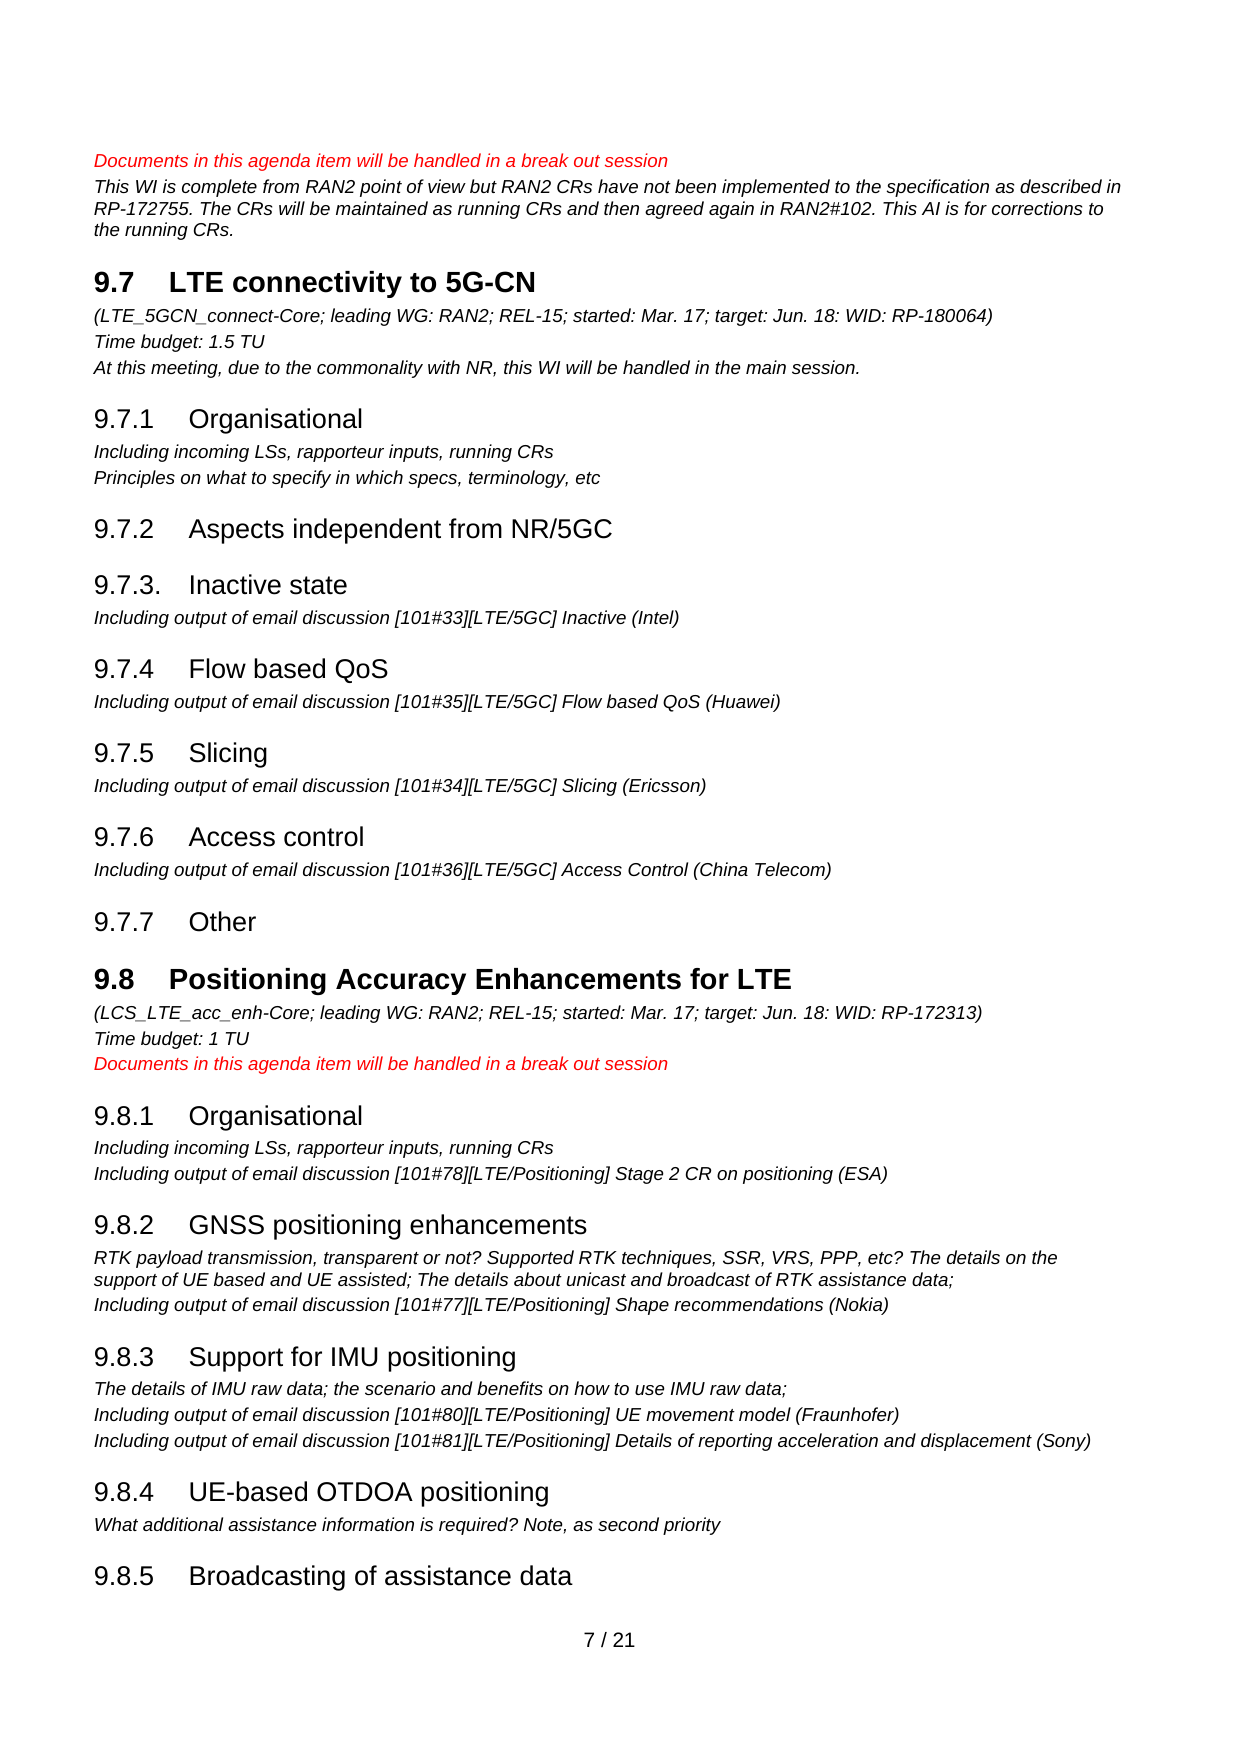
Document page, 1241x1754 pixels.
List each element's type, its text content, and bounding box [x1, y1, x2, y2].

subtitle 9.8.3 Support for IMU positioning [94, 1341, 1125, 1372]
text Including incoming LSs, rapporteur inputs, running CRs [94, 1137, 1125, 1159]
text Including output of email discussion [101#35][LTE/5GC] Flow based QoS (Huawei) [94, 691, 1125, 712]
subtitle 9.7.6 Access control [94, 821, 1125, 853]
text At this meeting, due to the commonality with NR, this WI will be handled in the main session. [94, 357, 1125, 378]
text Including output of email discussion [101#77][LTE/Positioning] Shape recommendations (Nokia) [94, 1294, 1125, 1316]
subtitle 9.7.3. Inactive state [94, 569, 1125, 601]
text Including output of email discussion [101#36][LTE/5GC] Access Control (China Telecom) [94, 859, 1125, 881]
text What additional assistance information is required? Note, as second priority [94, 1514, 1125, 1535]
subtitle 9.8.2 GNSS positioning enhancements [94, 1209, 1125, 1241]
text Including output of email discussion [101#81][LTE/Positioning] Details of reporting acceleration and displacement (Sony) [94, 1430, 1125, 1451]
text (LTE_5GCN_connect-Core; leading WG: RAN2; REL-15; started: Mar. 17; target: Jun. 18: WID: RP-180064) [94, 305, 1125, 327]
text Time budget: 1 TU [94, 1027, 1125, 1049]
subtitle 9.8.5 Broadcasting of assistance data [94, 1560, 1125, 1592]
text The details of IMU raw data; the scenario and benefits on how to use IMU raw data; [94, 1378, 1125, 1400]
text Documents in this agenda item will be handled in a break out session [94, 150, 1125, 172]
text Including output of email discussion [101#80][LTE/Positioning] UE movement model (Fraunhofer) [94, 1404, 1125, 1426]
text RTK payload transmission, transparent or not? Supported RTK techniques, SSR, VRS, PPP, etc? The details on the support of UE based and UE assisted; The details about unicast and broadcast of RTK assistance data; [94, 1247, 1125, 1290]
subtitle 9.7.4 Flow based QoS [94, 653, 1125, 684]
text Including output of email discussion [101#34][LTE/5GC] Slicing (Ericsson) [94, 775, 1125, 796]
subtitle 9.8 Positioning Accuracy Enhancements for LTE [94, 962, 1125, 995]
text Including output of email discussion [101#78][LTE/Positioning] Stage 2 CR on positioning (ESA) [94, 1163, 1125, 1184]
subtitle 9.7.5 Slicing [94, 737, 1125, 769]
text Including output of email discussion [101#33][LTE/5GC] Inactive (Intel) [94, 607, 1125, 628]
text Documents in this agenda item will be handled in a break out session [94, 1053, 1125, 1074]
text (LCS_LTE_acc_enh-Core; leading WG: RAN2; REL-15; started: Mar. 17; target: Jun. 18: WID: RP-172313) [94, 1002, 1125, 1023]
text Including incoming LSs, rapporteur inputs, running CRs [94, 441, 1125, 462]
subtitle 9.8.1 Organisational [94, 1099, 1125, 1131]
subtitle 9.7.2 Aspects independent from NR/5GC [94, 513, 1125, 544]
subtitle 9.8.4 UE-based OTDOA positioning [94, 1476, 1125, 1507]
subtitle 9.7.1 Organisational [94, 403, 1125, 434]
text Principles on what to specify in which specs, terminology, etc [94, 466, 1125, 488]
text Time budget: 1.5 TU [94, 331, 1125, 352]
subtitle 9.7 LTE connectivity to 5G-CN [94, 265, 1125, 299]
subtitle 9.7.7 Other [94, 906, 1125, 937]
